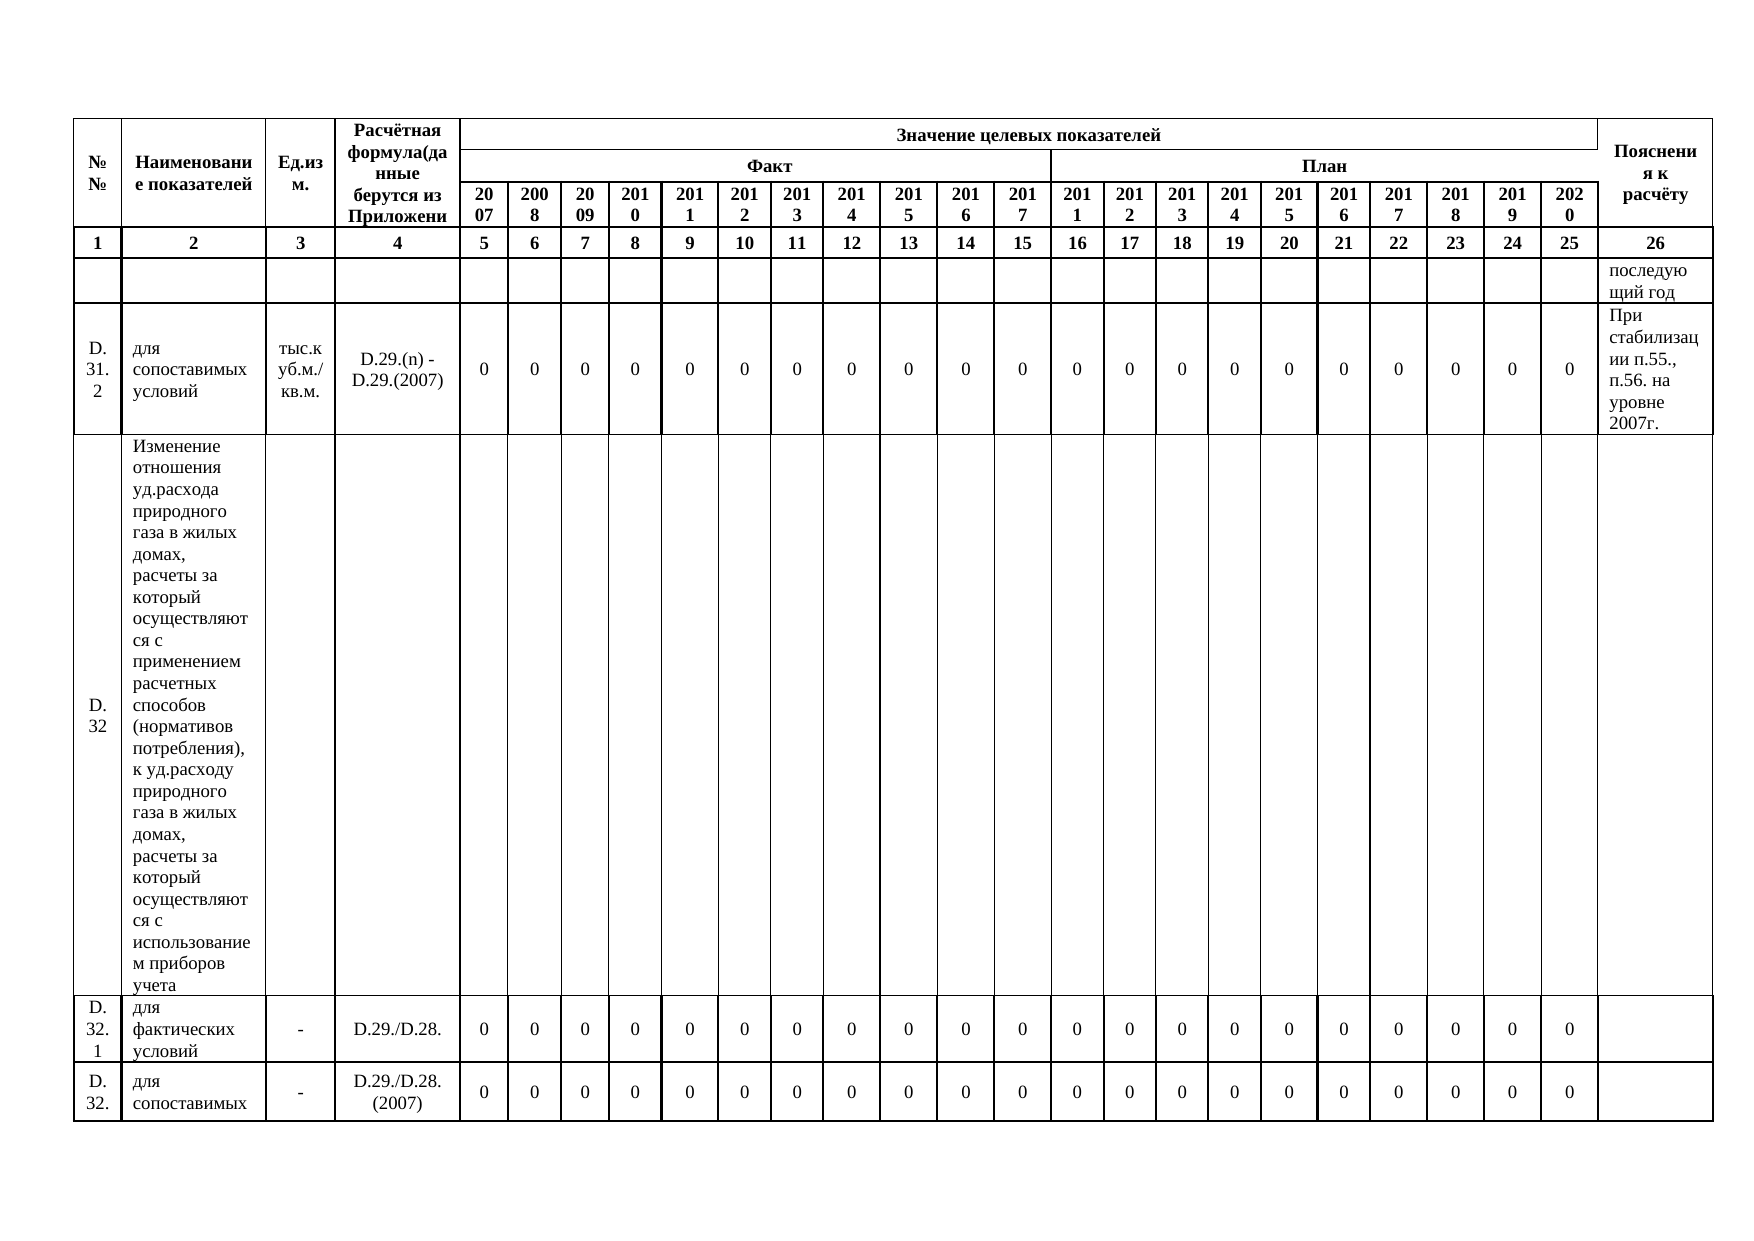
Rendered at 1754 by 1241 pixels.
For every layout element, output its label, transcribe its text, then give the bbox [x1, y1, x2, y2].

table_cell План [1052, 150, 1598, 181]
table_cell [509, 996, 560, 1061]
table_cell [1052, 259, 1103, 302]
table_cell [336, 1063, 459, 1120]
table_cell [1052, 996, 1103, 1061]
table_header № № [74, 119, 121, 226]
table_cell 2015 [881, 183, 936, 226]
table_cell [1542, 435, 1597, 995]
table_cell 2009 [562, 183, 608, 226]
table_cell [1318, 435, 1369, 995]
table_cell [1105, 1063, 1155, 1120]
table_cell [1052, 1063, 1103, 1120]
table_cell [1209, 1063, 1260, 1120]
table_cell 2011 [1052, 183, 1103, 226]
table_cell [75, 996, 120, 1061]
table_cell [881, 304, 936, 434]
table_cell Факт [461, 150, 1050, 181]
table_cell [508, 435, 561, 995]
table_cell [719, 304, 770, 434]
table_cell 2016 [938, 183, 993, 226]
table_header Ед.изм. [266, 119, 334, 226]
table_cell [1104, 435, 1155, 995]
table_header Наименование показателей [122, 119, 265, 226]
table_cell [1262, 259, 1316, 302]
table_cell 26 [1599, 228, 1712, 257]
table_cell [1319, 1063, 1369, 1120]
table_cell 2010 [610, 183, 660, 226]
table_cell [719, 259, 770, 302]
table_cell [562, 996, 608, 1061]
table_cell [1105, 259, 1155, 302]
table_cell 23 [1428, 228, 1483, 257]
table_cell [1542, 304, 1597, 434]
table_header Значение целевых показателей [461, 119, 1597, 149]
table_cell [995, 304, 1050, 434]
table_cell 15 [995, 228, 1050, 257]
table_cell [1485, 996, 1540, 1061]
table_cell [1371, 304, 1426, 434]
table_cell 22 [1371, 228, 1426, 257]
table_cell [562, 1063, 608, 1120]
table_cell 16 [1052, 228, 1103, 257]
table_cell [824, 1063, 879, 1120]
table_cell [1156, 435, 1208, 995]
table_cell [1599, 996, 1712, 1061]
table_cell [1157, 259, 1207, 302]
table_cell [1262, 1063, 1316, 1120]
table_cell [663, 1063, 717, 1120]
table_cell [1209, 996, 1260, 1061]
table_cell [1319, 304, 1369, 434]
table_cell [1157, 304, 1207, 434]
table_cell 9 [663, 228, 717, 257]
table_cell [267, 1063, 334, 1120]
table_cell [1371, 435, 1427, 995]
table_cell 2017 [995, 183, 1050, 226]
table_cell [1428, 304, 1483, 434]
table_cell 20 [1262, 228, 1316, 257]
table_cell 19 [1209, 228, 1260, 257]
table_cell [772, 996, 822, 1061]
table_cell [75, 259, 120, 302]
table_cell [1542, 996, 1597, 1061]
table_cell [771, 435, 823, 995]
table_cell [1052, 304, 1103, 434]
table_cell 5 [461, 228, 507, 257]
table_cell 2011 [663, 183, 717, 226]
table_cell 10 [719, 228, 770, 257]
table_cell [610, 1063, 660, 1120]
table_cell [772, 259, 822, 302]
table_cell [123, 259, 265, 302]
table_cell 2013 [772, 183, 822, 226]
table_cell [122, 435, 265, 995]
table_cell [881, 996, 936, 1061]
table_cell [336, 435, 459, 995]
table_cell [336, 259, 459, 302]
table_cell 2012 [719, 183, 770, 226]
table_cell 21 [1319, 228, 1369, 257]
table_cell 2016 [1319, 183, 1369, 226]
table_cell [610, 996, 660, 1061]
table_cell 8 [610, 228, 660, 257]
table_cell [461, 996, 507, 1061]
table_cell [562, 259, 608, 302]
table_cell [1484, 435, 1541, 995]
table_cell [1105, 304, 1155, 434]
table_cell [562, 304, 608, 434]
table_cell 2008 [509, 183, 560, 226]
table_cell 17 [1105, 228, 1155, 257]
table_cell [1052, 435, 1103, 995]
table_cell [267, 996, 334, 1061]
table_cell 1 [75, 228, 120, 257]
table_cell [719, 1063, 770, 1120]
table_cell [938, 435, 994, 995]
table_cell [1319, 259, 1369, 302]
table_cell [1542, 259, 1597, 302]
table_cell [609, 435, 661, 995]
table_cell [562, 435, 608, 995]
table_cell 6 [509, 228, 560, 257]
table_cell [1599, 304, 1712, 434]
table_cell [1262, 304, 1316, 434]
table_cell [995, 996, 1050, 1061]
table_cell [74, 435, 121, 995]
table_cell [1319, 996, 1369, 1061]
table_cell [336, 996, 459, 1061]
table_cell 13 [881, 228, 936, 257]
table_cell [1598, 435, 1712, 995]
table_cell 3 [267, 228, 334, 257]
table_header Расчётная формула(данные берутся из Приложения 1) [336, 119, 459, 226]
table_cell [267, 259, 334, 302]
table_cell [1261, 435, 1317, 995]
table_cell 4 [336, 228, 459, 257]
table_cell 2 [123, 228, 265, 257]
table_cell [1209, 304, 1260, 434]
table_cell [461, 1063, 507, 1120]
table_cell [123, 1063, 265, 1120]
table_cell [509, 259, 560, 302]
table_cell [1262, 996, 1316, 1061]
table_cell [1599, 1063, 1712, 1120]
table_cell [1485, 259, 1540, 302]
table_cell 14 [938, 228, 993, 257]
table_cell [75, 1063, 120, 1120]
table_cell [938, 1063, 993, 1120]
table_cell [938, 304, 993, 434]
table_cell 2020 [1542, 183, 1597, 226]
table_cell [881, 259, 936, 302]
table_cell 2014 [824, 183, 879, 226]
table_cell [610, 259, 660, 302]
table_cell 25 [1542, 228, 1597, 257]
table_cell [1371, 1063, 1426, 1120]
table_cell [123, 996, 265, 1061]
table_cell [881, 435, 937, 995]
table_cell 7 [562, 228, 608, 257]
table_cell 18 [1157, 228, 1207, 257]
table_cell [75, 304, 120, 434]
table_cell 2019 [1485, 183, 1540, 226]
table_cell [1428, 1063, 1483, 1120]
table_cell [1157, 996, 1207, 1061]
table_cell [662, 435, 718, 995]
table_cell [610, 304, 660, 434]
table_cell 2014 [1209, 183, 1260, 226]
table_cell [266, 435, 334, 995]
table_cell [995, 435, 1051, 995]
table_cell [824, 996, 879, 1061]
table_cell 12 [824, 228, 879, 257]
table_cell 24 [1485, 228, 1540, 257]
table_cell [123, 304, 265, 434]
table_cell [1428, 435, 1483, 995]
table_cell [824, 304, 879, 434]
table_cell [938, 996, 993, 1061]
table_cell 2013 [1157, 183, 1207, 226]
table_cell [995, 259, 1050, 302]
table_cell 11 [772, 228, 822, 257]
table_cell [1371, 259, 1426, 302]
table_cell 2017 [1371, 183, 1426, 226]
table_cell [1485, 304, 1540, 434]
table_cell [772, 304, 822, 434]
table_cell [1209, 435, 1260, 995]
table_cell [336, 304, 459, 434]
table_cell 2018 [1428, 183, 1483, 226]
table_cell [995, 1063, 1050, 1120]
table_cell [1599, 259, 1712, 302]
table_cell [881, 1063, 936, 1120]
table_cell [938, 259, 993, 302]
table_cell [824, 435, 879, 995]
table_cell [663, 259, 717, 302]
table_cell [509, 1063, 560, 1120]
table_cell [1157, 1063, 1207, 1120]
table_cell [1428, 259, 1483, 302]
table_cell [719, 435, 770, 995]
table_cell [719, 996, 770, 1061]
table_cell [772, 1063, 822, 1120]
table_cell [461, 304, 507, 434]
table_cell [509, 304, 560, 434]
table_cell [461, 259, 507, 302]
table_header Пояснения к расчёту [1598, 119, 1712, 226]
table_cell 2012 [1105, 183, 1155, 226]
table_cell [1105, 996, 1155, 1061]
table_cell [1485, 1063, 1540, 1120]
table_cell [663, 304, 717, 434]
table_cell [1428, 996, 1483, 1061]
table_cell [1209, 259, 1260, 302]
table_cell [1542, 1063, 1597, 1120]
table_cell 2007 [461, 183, 507, 226]
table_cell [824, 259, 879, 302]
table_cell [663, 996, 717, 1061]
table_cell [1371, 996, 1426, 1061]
table_cell 2015 [1262, 183, 1316, 226]
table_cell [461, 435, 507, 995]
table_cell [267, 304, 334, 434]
